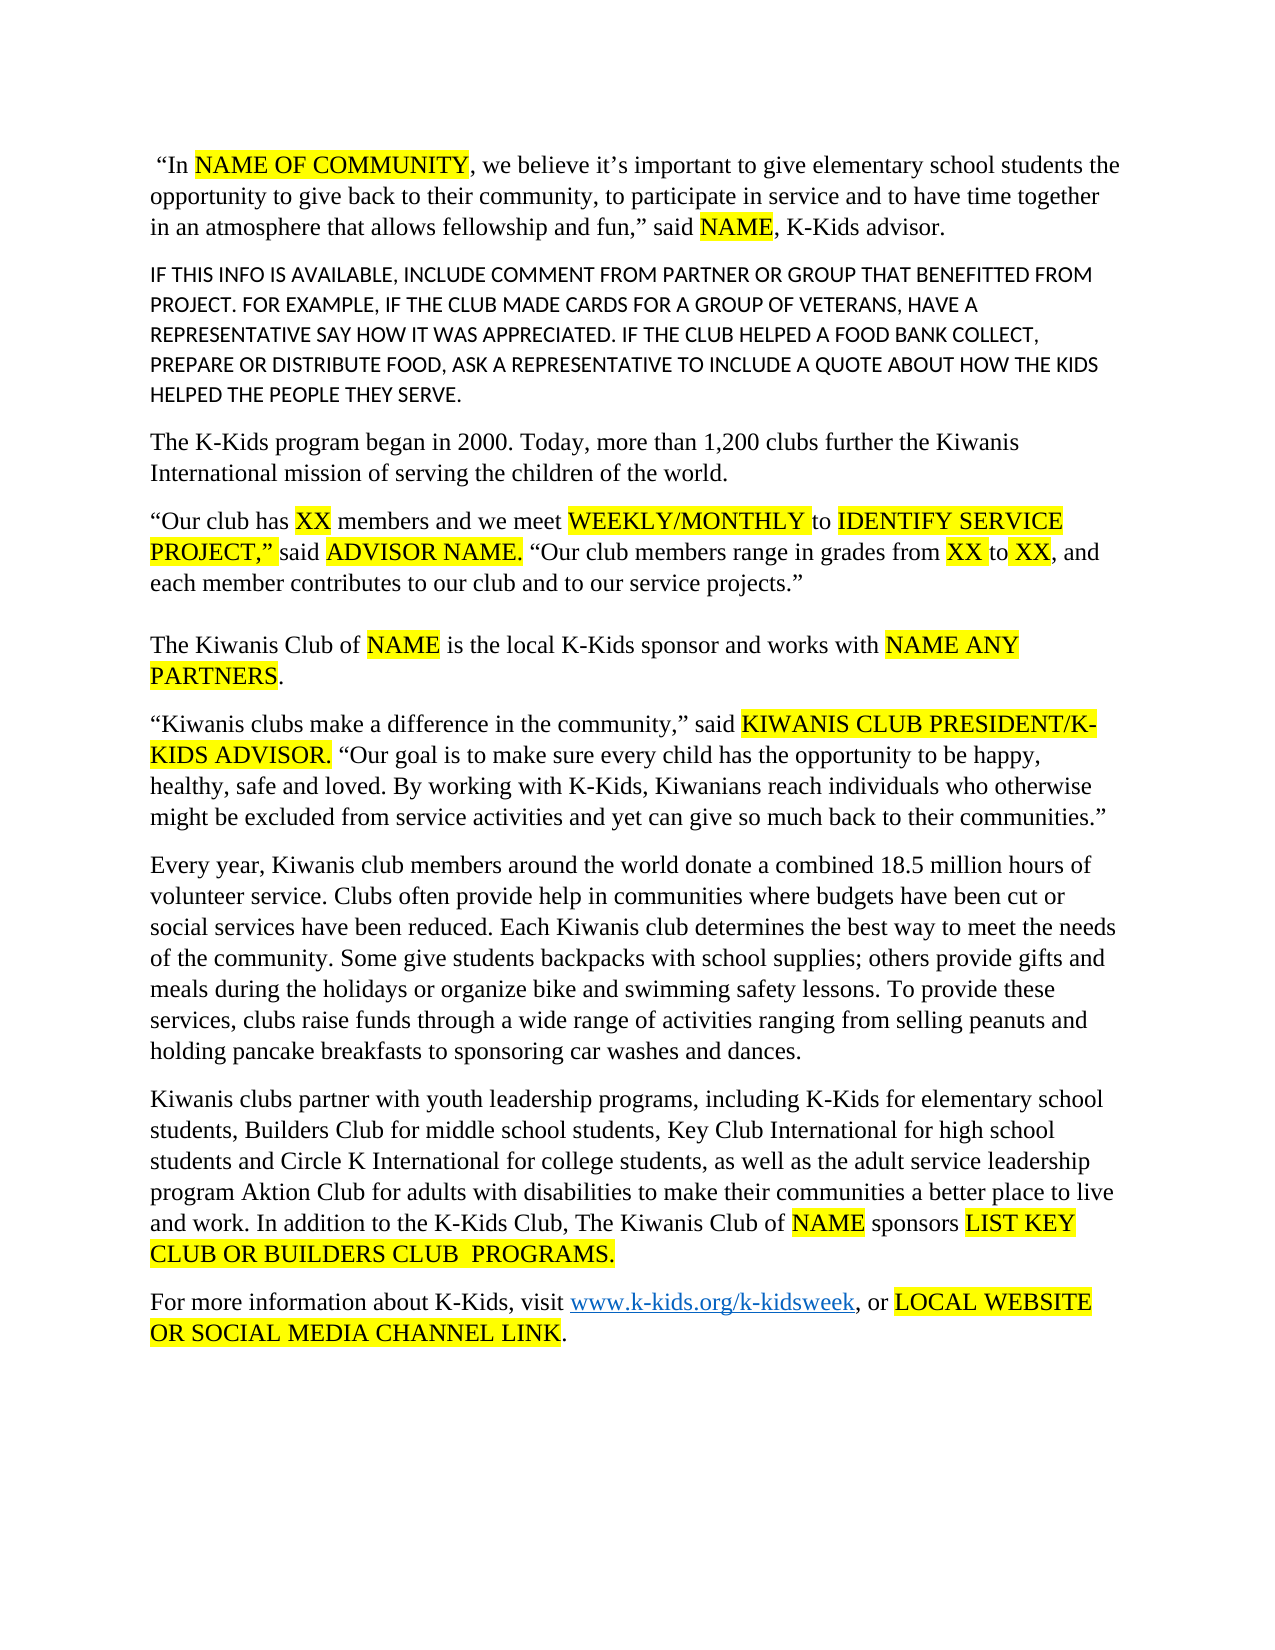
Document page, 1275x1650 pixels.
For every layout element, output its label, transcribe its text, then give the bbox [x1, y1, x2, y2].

text “Our club has XX members and we meet WEEKLY/MONTHLY to IDENTIFY SERVICE PROJECT,” said ADVISOR NAME. “Our club members range in grades from XX to XX, and each member contributes to our club and to our service projects.” The Kiwanis Club of NAME is the local K-Kids sponsor and works with NAME ANY PARTNERS. [150, 506, 1125, 690]
text Every year, Kiwanis club members around the world donate a combined 18.5 million hours of volunteer service. Clubs often provide help in communities where budgets have been cut or social services have been reduced. Each Kiwanis club determines the best way to meet the needs of the community. Some give students backpacks with school supplies; others provide gifts and meals during the holidays or organize bike and swimming safety lessons. To provide these services, clubs raise funds through a wide range of activities ranging from selling peanuts and holding pancake breakfasts to sponsoring car washes and dances. [150, 850, 1125, 1065]
text IF THIS INFO IS AVAILABLE, INCLUDE COMMENT FROM PARTNER OR GROUP THAT BENEFITTED FROM PROJECT. FOR EXAMPLE, IF THE CLUB MADE CARDS FOR A GROUP OF VETERANS, HAVE A REPRESENTATIVE SAY HOW IT WAS APPRECIATED. IF THE CLUB HELPED A FOOD BANK COLLECT, PREPARE OR DISTRIBUTE FOOD, ASK A REPRESENTATIVE TO INCLUDE A QUOTE ABOUT HOW THE KIDS HELPED THE PEOPLE THEY SERVE. [150, 260, 1125, 409]
text For more information about K-Kids, visit www.k-kids.org/k-kidsweek, or LOCAL WEBSITE OR SOCIAL MEDIA CHANNEL LINK. [150, 1287, 1125, 1347]
text “Kiwanis clubs make a difference in the community,” said KIWANIS CLUB PRESIDENT/K-KIDS ADVISOR. “Our goal is to make sure every child has the opportunity to be happy, healthy, safe and loved. By working with K-Kids, Kiwanians reach individuals who otherwise might be excluded from service activities and yet can give so much back to their communities.” [150, 709, 1125, 831]
text Kiwanis clubs partner with youth leadership programs, including K-Kids for elementary school students, Builders Club for middle school students, Key Club International for high school students and Circle K International for college students, as well as the adult service leadership program Aktion Club for adults with disabilities to make their communities a better place to live and work. In addition to the K-Kids Club, The Kiwanis Club of NAME sponsors LIST KEY CLUB OR BUILDERS CLUB PROGRAMS. [150, 1084, 1125, 1268]
text “In NAME OF COMMUNITY, we believe it’s important to give elementary school students the opportunity to give back to their community, to participate in service and to have time together in an atmosphere that allows fellowship and fun,” said NAME, K-Kids advisor. [150, 150, 1125, 241]
text The K-Kids program began in 2000. Today, more than 1,200 clubs further the Kiwanis International mission of serving the children of the world. [150, 427, 1125, 487]
